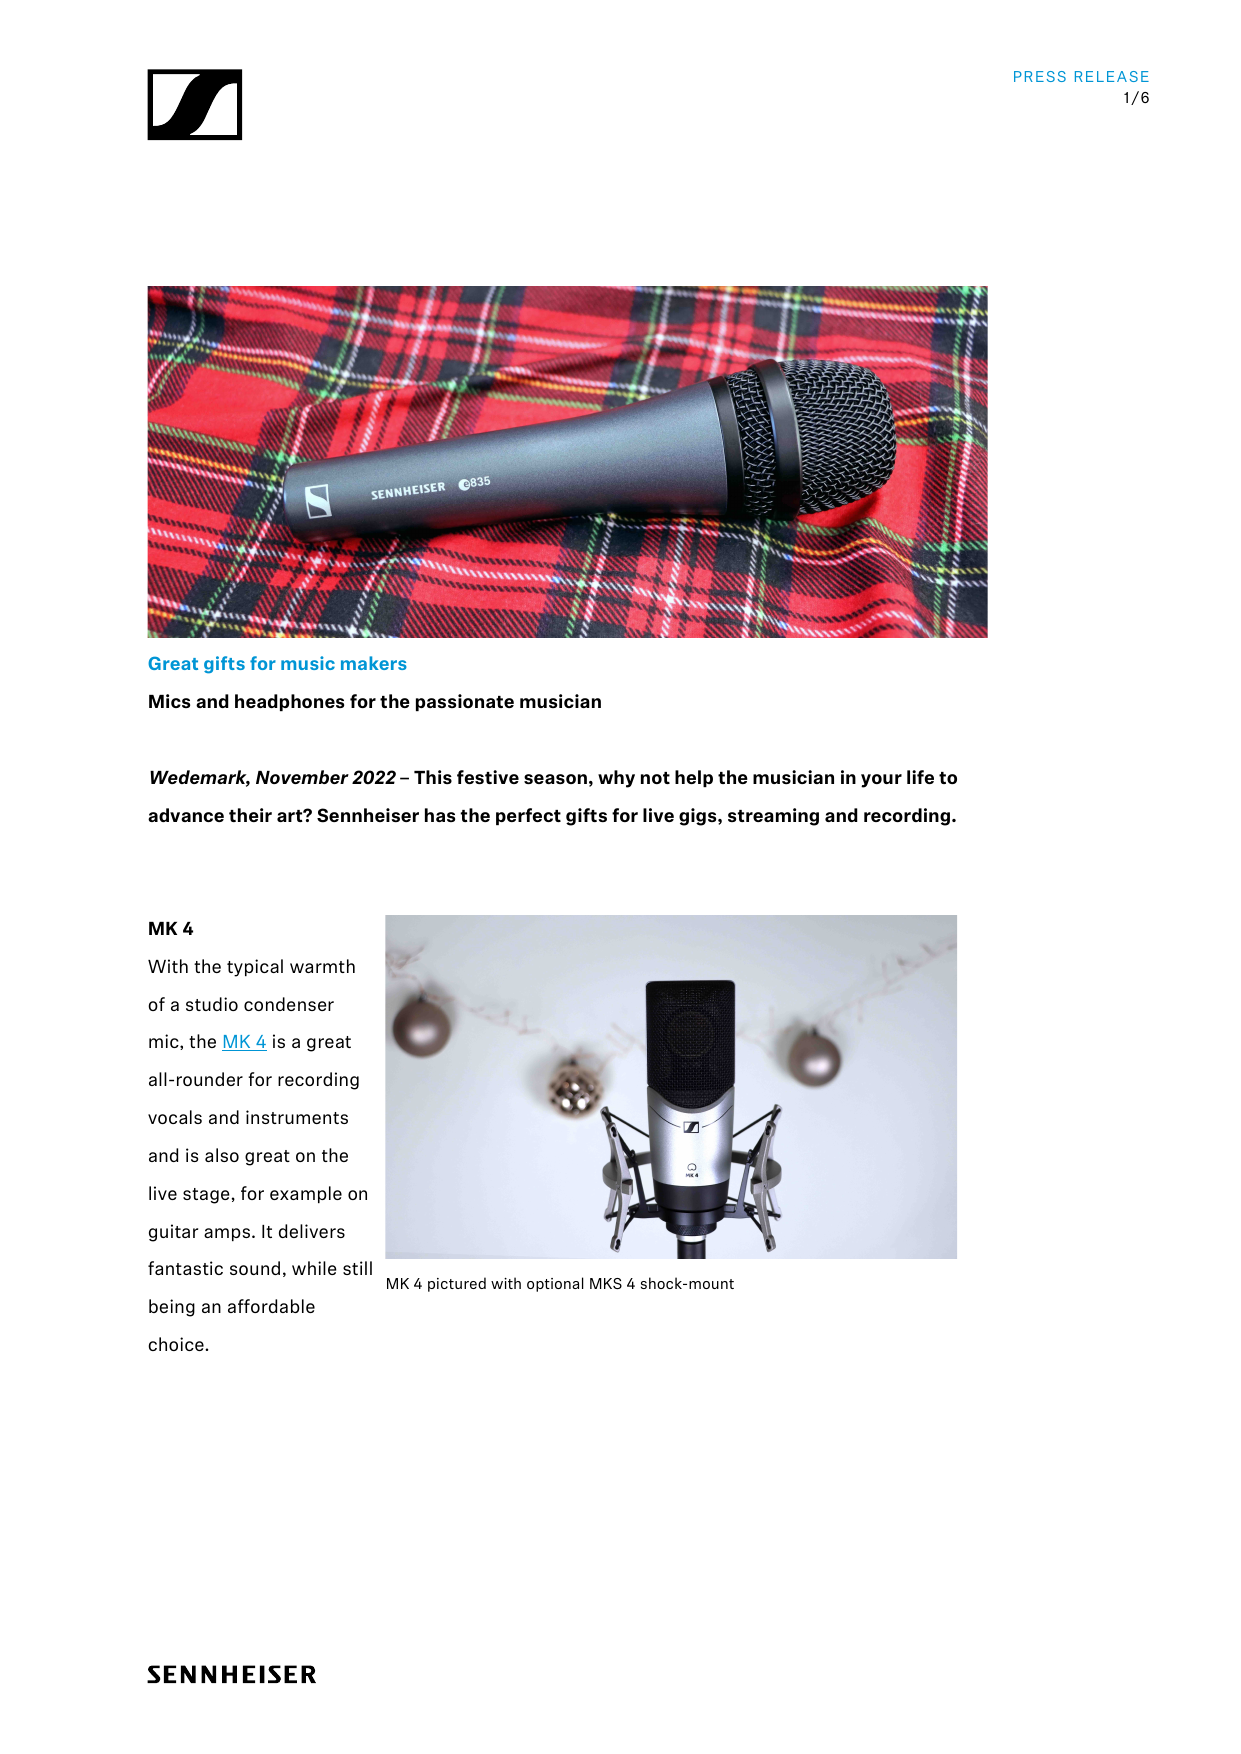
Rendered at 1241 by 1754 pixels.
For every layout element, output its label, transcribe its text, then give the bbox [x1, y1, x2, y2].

table_header MK 4 pictured with optional MKS 4 shock-mount [385, 915, 968, 1367]
subtitle Great gifts for music makers [148, 638, 968, 676]
text Mics and headphones for the passionate musician [148, 688, 968, 713]
table_header MK 4 With the typical warmth of a studio condenser mic, the MK 4 is a great all-rounder for recording vocals and instruments and is also great on the live stage, for example on guitar amps. It delivers fantastic sound, while still being an affordable choice. [148, 915, 385, 1367]
text Wedemark, November 2022 – This festive season, why not help the musician in your life to advance their art? Sennheiser has the perfect gifts for live gigs, streaming and recording. [148, 764, 968, 827]
picture [147, 286, 988, 638]
picture [385, 915, 958, 1259]
